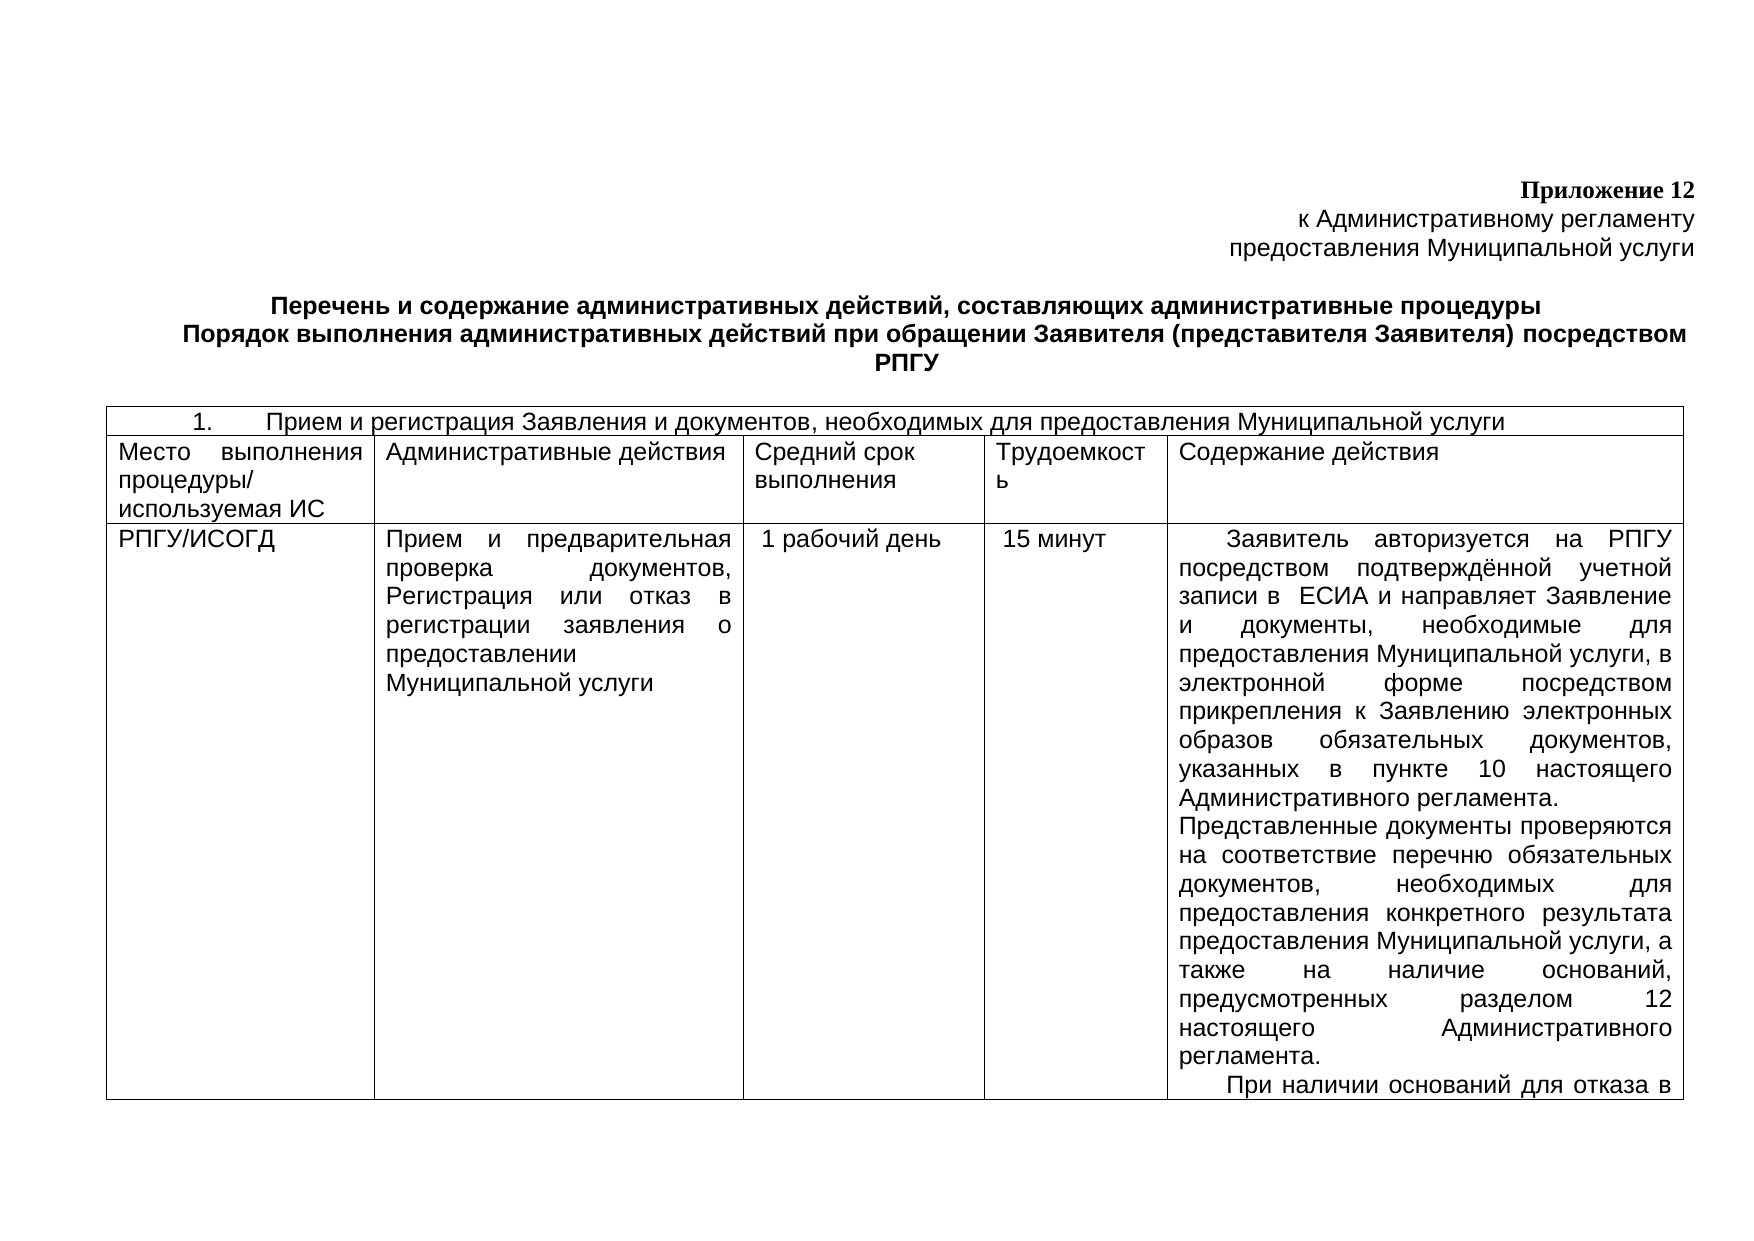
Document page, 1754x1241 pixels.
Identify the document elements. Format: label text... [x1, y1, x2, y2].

subtitle к Административному регламенту [118, 204, 1695, 233]
table_cell Средний срок выполнения [744, 436, 984, 523]
table_cell РПГУ/ИСОГД [107, 524, 374, 1099]
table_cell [375, 524, 743, 1099]
table_cell 1 рабочий день [744, 524, 984, 1099]
table_cell Содержание действия [1168, 436, 1683, 523]
text Порядок выполнения административных действий при обращении Заявителя (представителя Заявителя) посредством РПГУ [118, 319, 1695, 377]
table_header 1. Прием и регистрация Заявления и документов, необходимых для предоставления Муниципальной услуги [107, 407, 1683, 435]
table_cell Трудоемкость [985, 436, 1167, 523]
table_cell Место выполнения процедуры/ используемая ИС [107, 436, 374, 523]
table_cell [1168, 524, 1683, 1099]
text Перечень и содержание административных действий, составляющих административные процедуры [118, 291, 1695, 319]
table_cell Административные действия [375, 436, 743, 523]
text Приложение 12 [118, 176, 1695, 204]
subtitle предоставления Муниципальной услуги [118, 233, 1695, 262]
table_cell 15 минут [985, 524, 1167, 1099]
